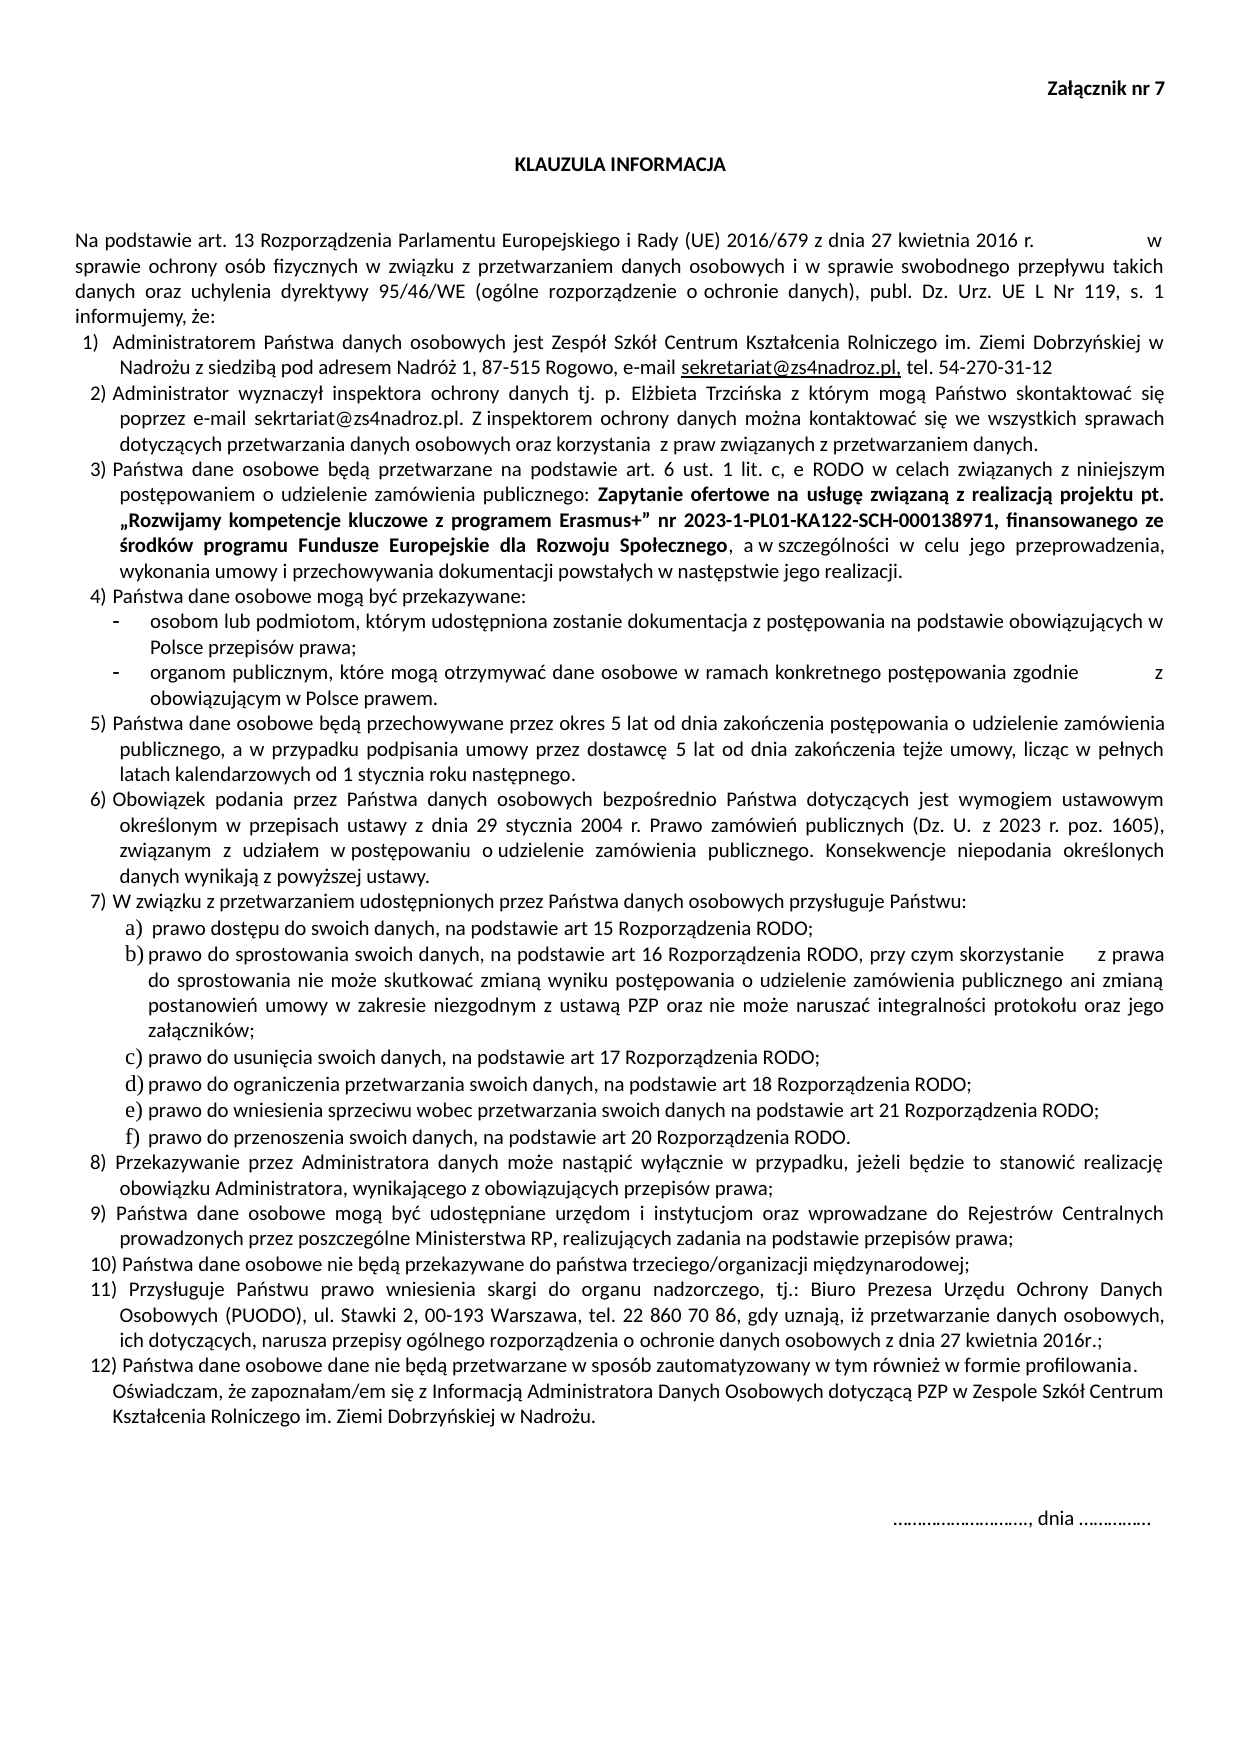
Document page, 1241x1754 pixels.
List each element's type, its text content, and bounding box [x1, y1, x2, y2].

list Administrator wyznaczył inspektora ochrony danych tj. p. Elżbieta Trzcińska z którym mogą Państwo skontaktować się poprzez e-mail sekrtariat@zs4nadroz.pl. Z inspektorem ochrony danych można kontaktować się we wszystkich sprawach dotyczących przetwarzania danych osobowych oraz korzystania z praw związanych z przetwarzaniem danych. [90, 380, 1165, 456]
text 10) Państwa dane osobowe nie będą przekazywane do państwa trzeciego/organizacji międzynarodowej; [90, 1251, 1165, 1276]
list prawo do usunięcia swoich danych, na podstawie art 17 Rozporządzenia RODO; [125, 1043, 1165, 1070]
text Oświadczam, że zapoznałam/em się z Informacją Administratora Danych Osobowych dotyczącą PZP w Zespole Szkół Centrum Kształcenia Rolniczego im. Ziemi Dobrzyńskiej w Nadrożu. [112, 1378, 1165, 1429]
list Państwa dane osobowe będą przechowywane przez okres 5 lat od dnia zakończenia postępowania o udzielenie zamówienia publicznego, a w przypadku podpisania umowy przez dostawcę 5 lat od dnia zakończenia tejże umowy, licząc w pełnych latach kalendarzowych od 1 stycznia roku następnego. [90, 710, 1165, 787]
list prawo do wniesienia sprzeciwu wobec przetwarzania swoich danych na podstawie art 21 Rozporządzenia RODO; [125, 1096, 1165, 1123]
list organom publicznym, które mogą otrzymywać dane osobowe w ramach konkretnego postępowania zgodnie z obowiązującym w Polsce prawem. [112, 659, 1165, 710]
list prawo do ograniczenia przetwarzania swoich danych, na podstawie art 18 Rozporządzenia RODO; [125, 1070, 1165, 1096]
list osobom lub podmiotom, którym udostępniona zostanie dokumentacja z postępowania na podstawie obowiązujących w Polsce przepisów prawa; [112, 609, 1165, 659]
list prawo do przenoszenia swoich danych, na podstawie art 20 Rozporządzenia RODO. [125, 1123, 1165, 1149]
list Państwa dane osobowe mogą być przekazywane: [90, 583, 1165, 609]
list prawo dostępu do swoich danych, na podstawie art 15 Rozporządzenia RODO; [125, 914, 1165, 940]
text 11) Przysługuje Państwu prawo wniesienia skargi do organu nadzorczego, tj.: Biuro Prezesa Urzędu Ochrony Danych Osobowych (PUODO), ul. Stawki 2, 00-193 Warszawa, tel. 22 860 70 86, gdy uznają, iż przetwarzanie danych osobowych, ich dotyczących, narusza przepisy ogólnego rozporządzenia o ochronie danych osobowych z dnia 27 kwietnia 2016r.; [90, 1276, 1165, 1353]
list W związku z przetwarzaniem udostępnionych przez Państwa danych osobowych przysługuje Państwu: [90, 888, 1165, 914]
list Administratorem Państwa danych osobowych jest Zespół Szkół Centrum Kształcenia Rolniczego im. Ziemi Dobrzyńskiej w Nadrożu z siedzibą pod adresem Nadróż 1, 87-515 Rogowo, e-mail sekretariat@zs4nadroz.pl, tel. 54-270-31-12 [82, 329, 1165, 380]
text 8) Przekazywanie przez Administratora danych może nastąpić wyłącznie w przypadku, jeżeli będzie to stanowić realizację obowiązku Administratora, wynikającego z obowiązujących przepisów prawa; [90, 1149, 1165, 1200]
list prawo do sprostowania swoich danych, na podstawie art 16 Rozporządzenia RODO, przy czym skorzystanie z prawa do sprostowania nie może skutkować zmianą wyniku postępowania o udzielenie zamówienia publicznego ani zmianą postanowień umowy w zakresie niezgodnym z ustawą PZP oraz nie może naruszać integralności protokołu oraz jego załączników; [125, 940, 1165, 1043]
text Załącznik nr 7 [75, 75, 1165, 100]
list Państwa dane osobowe będą przetwarzane na podstawie art. 6 ust. 1 lit. c, e RODO w celach związanych z niniejszym postępowaniem o udzielenie zamówienia publicznego: Zapytanie ofertowe na usługę związaną z realizacją projektu pt. „Rozwijamy kompetencje kluczowe z programem Erasmus+” nr 2023-1-PL01-KA122-SCH-000138971, finansowanego ze środków programu Fundusze Europejskie dla Rozwoju Społecznego, a w szczególności w celu jego przeprowadzenia, wykonania umowy i przechowywania dokumentacji powstałych w następstwie jego realizacji. [90, 456, 1165, 583]
text 9) Państwa dane osobowe mogą być udostępniane urzędom i instytucjom oraz wprowadzane do Rejestrów Centralnych prowadzonych przez poszczególne Ministerstwa RP, realizujących zadania na podstawie przepisów prawa; [90, 1200, 1165, 1251]
text Na podstawie art. 13 Rozporządzenia Parlamentu Europejskiego i Rady (UE) 2016/679 z dnia 27 kwietnia 2016 r. w sprawie ochrony osób fizycznych w związku z przetwarzaniem danych osobowych i w sprawie swobodnego przepływu takich danych oraz uchylenia dyrektywy 95/46/WE (ogólne rozporządzenie o ochronie danych), publ. Dz. Urz. UE L Nr 119, s. 1 informujemy, że: [75, 227, 1165, 329]
text 12) Państwa dane osobowe dane nie będą przetwarzane w sposób zautomatyzowany w tym również w formie profilowania. [90, 1353, 1165, 1378]
list Obowiązek podania przez Państwa danych osobowych bezpośrednio Państwa dotyczących jest wymogiem ustawowym określonym w przepisach ustawy z dnia 29 stycznia 2004 r. Prawo zamówień publicznych (Dz. U. z 2023 r. poz. 1605), związanym z udziałem w postępowaniu o udzielenie zamówienia publicznego. Konsekwencje niepodania określonych danych wynikają z powyższej ustawy. [90, 787, 1165, 888]
text KLAUZULA INFORMACJA [75, 151, 1165, 177]
text ………………………., dnia …………… [75, 1505, 1165, 1559]
